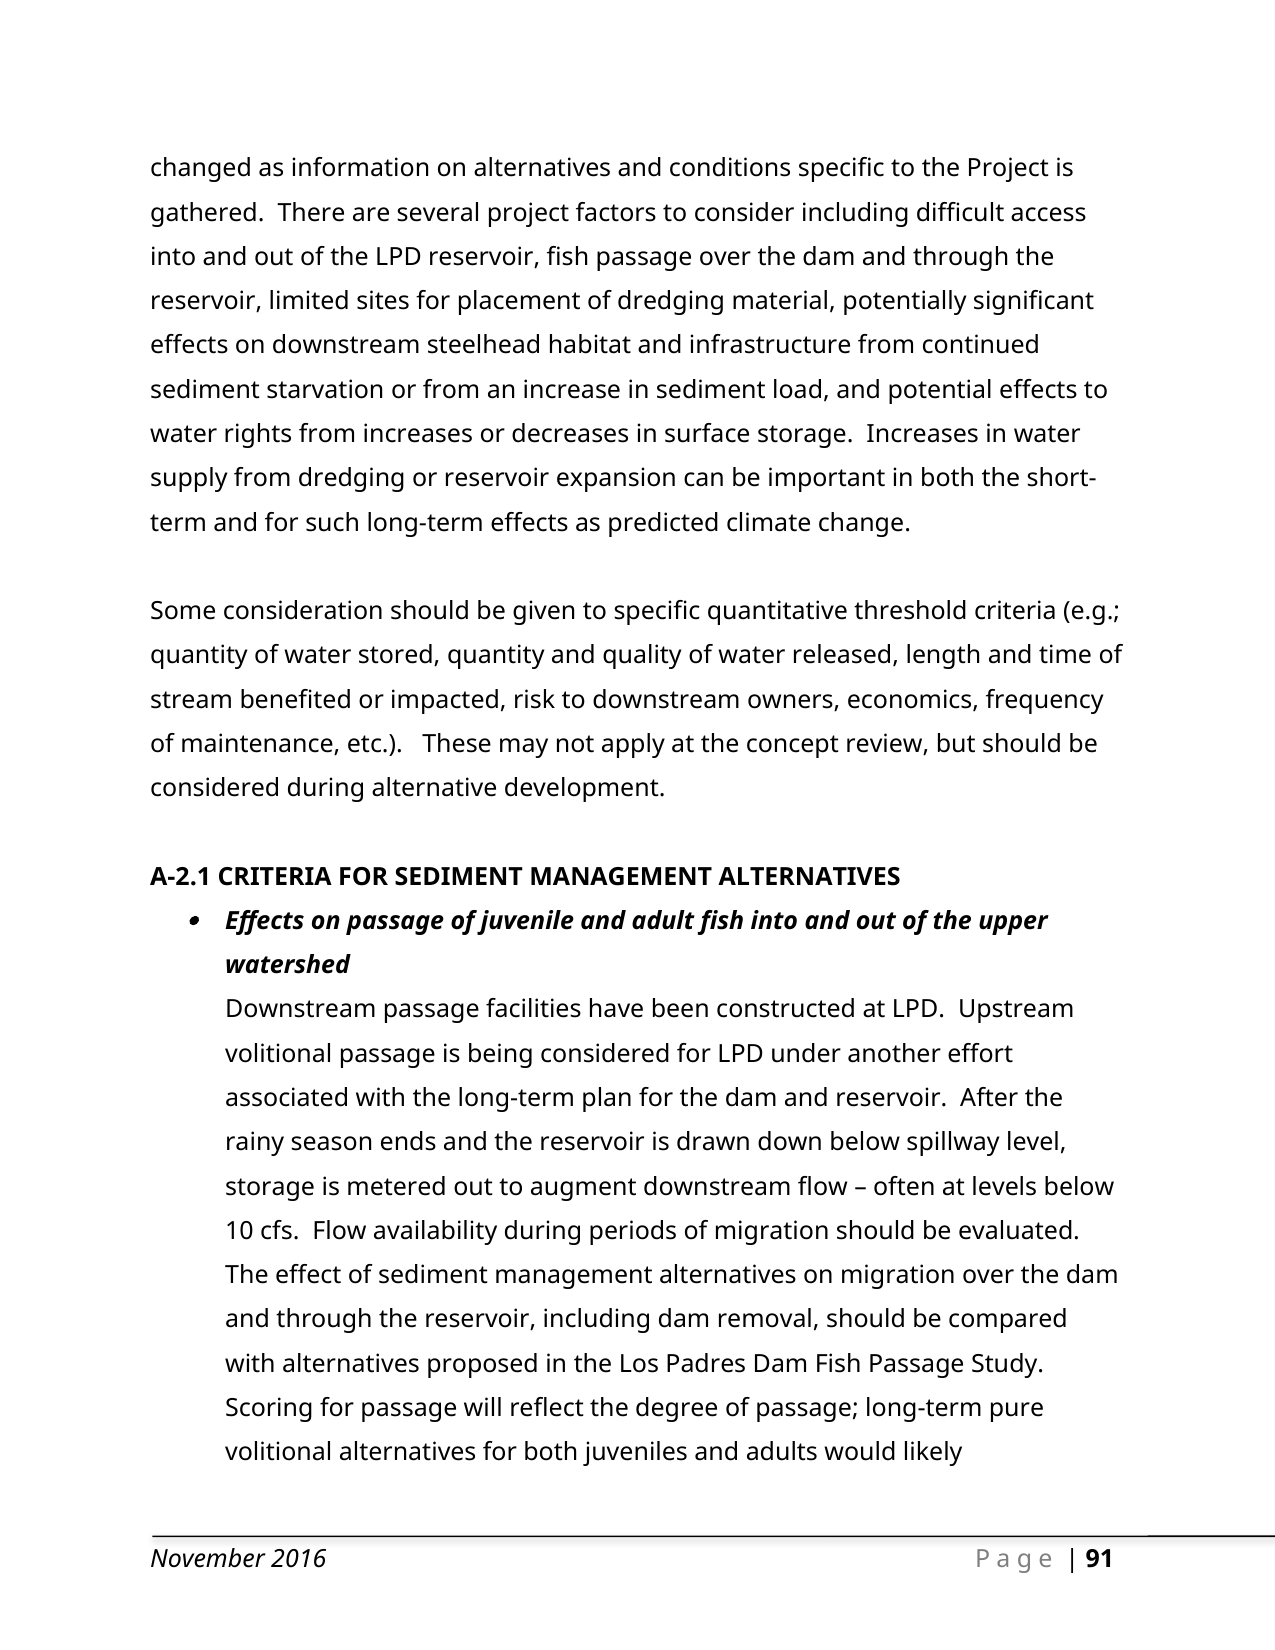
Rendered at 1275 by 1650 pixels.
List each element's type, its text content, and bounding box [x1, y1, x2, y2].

list Effects on passage of juvenile and adult fish into and out of the upper watershed [187, 903, 1125, 981]
text A-2.1 CRITERIA FOR SEDIMENT MANAGEMENT ALTERNATIVES [150, 858, 1125, 892]
text Some consideration should be given to specific quantitative threshold criteria (e.g.; quantity of water stored, quantity and quality of water released, length and time of stream benefited or impacted, risk to downstream owners, economics, frequency of maintenance, etc.). These may not apply at the concept review, but should be considered during alternative development. [150, 593, 1125, 804]
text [150, 150, 1125, 538]
text Downstream passage facilities have been constructed at LPD. Upstream volitional passage is being considered for LPD under another effort associated with the long-term plan for the dam and reservoir. After the rainy season ends and the reservoir is drawn down below spillway level, storage is metered out to augment downstream flow – often at levels below 10 cfs. Flow availability during periods of migration should be evaluated. The effect of sediment management alternatives on migration over the dam and through the reservoir, including dam removal, should be compared with alternatives proposed in the Los Padres Dam Fish Passage Study. Scoring for passage will reflect the degree of passage; long-term pure volitional alternatives for both juveniles and adults would likely [225, 991, 1125, 1468]
